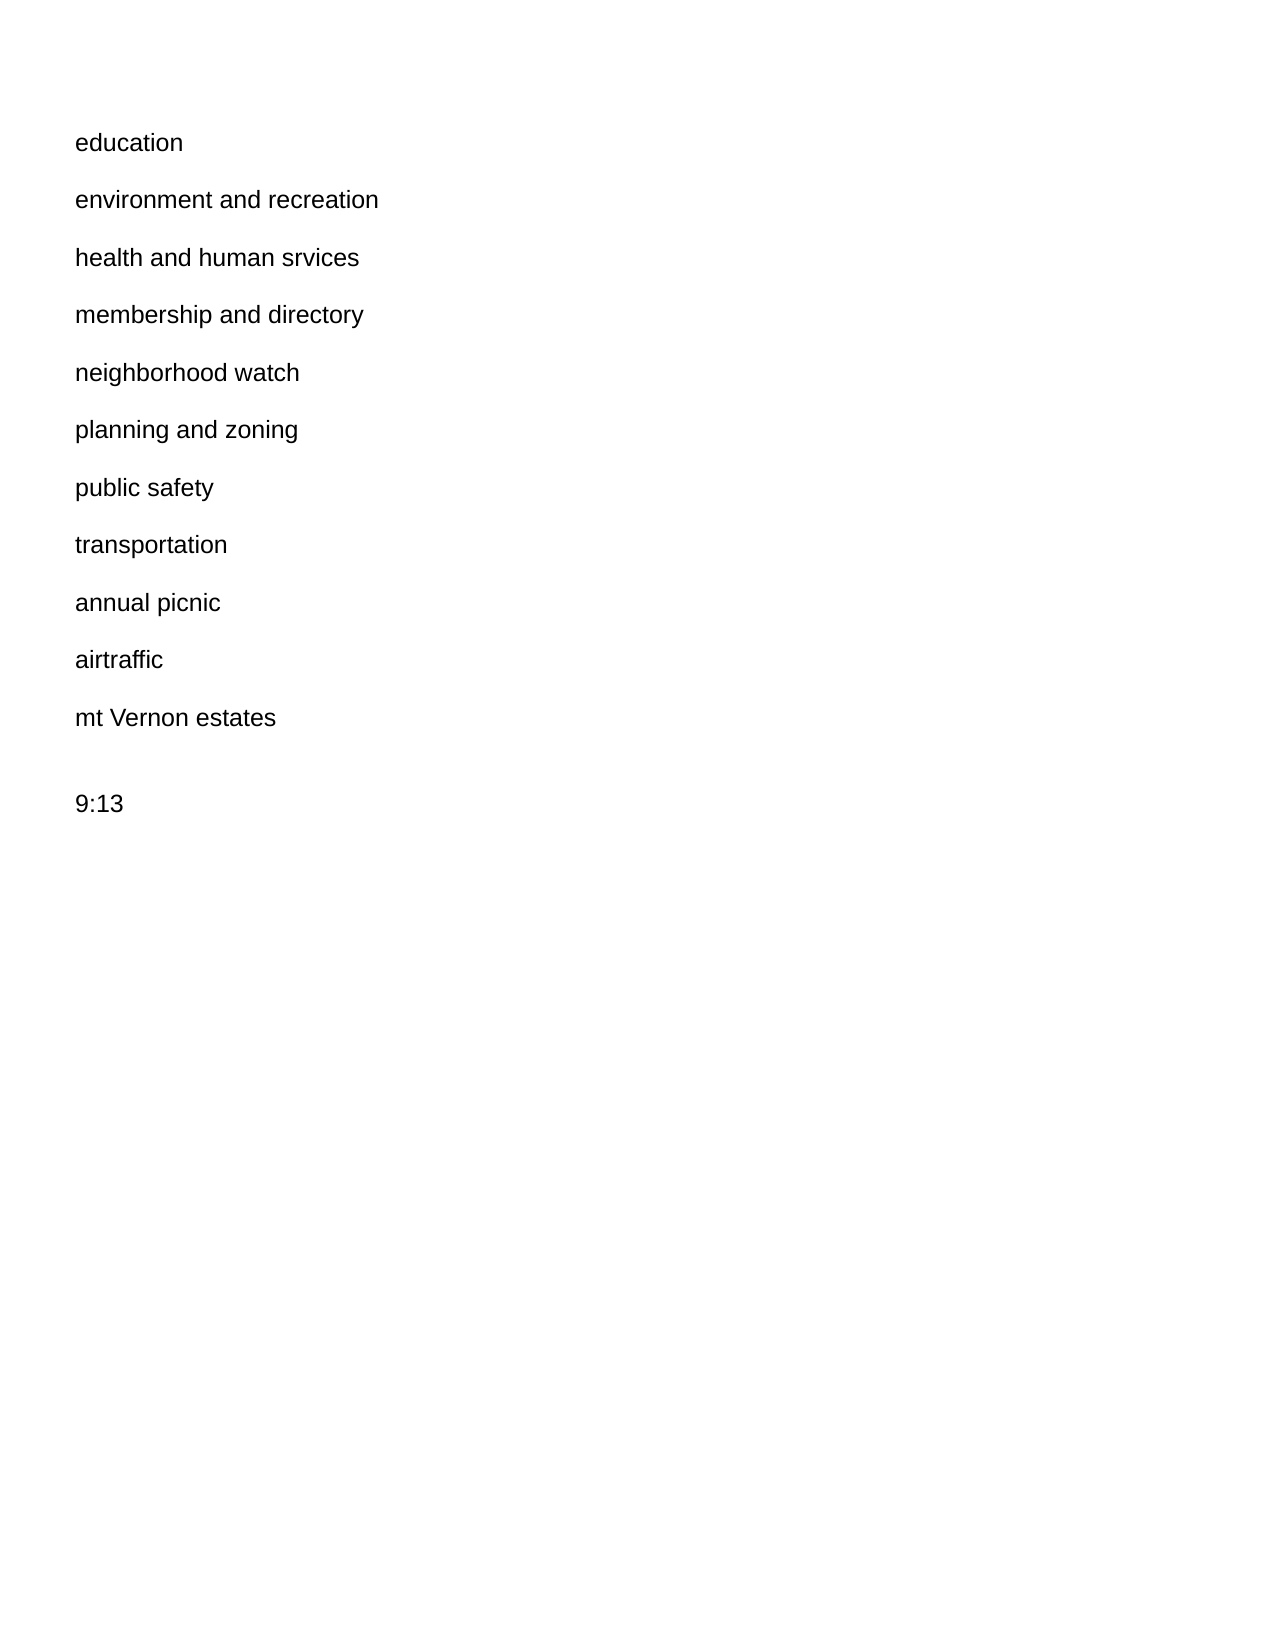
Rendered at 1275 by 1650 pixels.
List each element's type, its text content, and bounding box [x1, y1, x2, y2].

text public safety [75, 473, 1200, 502]
text transportation [75, 530, 1200, 559]
text mt Vernon estates [75, 703, 1200, 732]
text education [75, 128, 1200, 157]
text annual picnic [75, 588, 1200, 617]
text neighborhood watch [75, 358, 1200, 387]
text environment and recreation [75, 185, 1200, 214]
text planning and zoning [75, 415, 1200, 444]
text 9:13 [75, 789, 1200, 818]
text health and human srvices [75, 243, 1200, 272]
text membership and directory [75, 300, 1200, 329]
text airtraffic [75, 645, 1200, 674]
